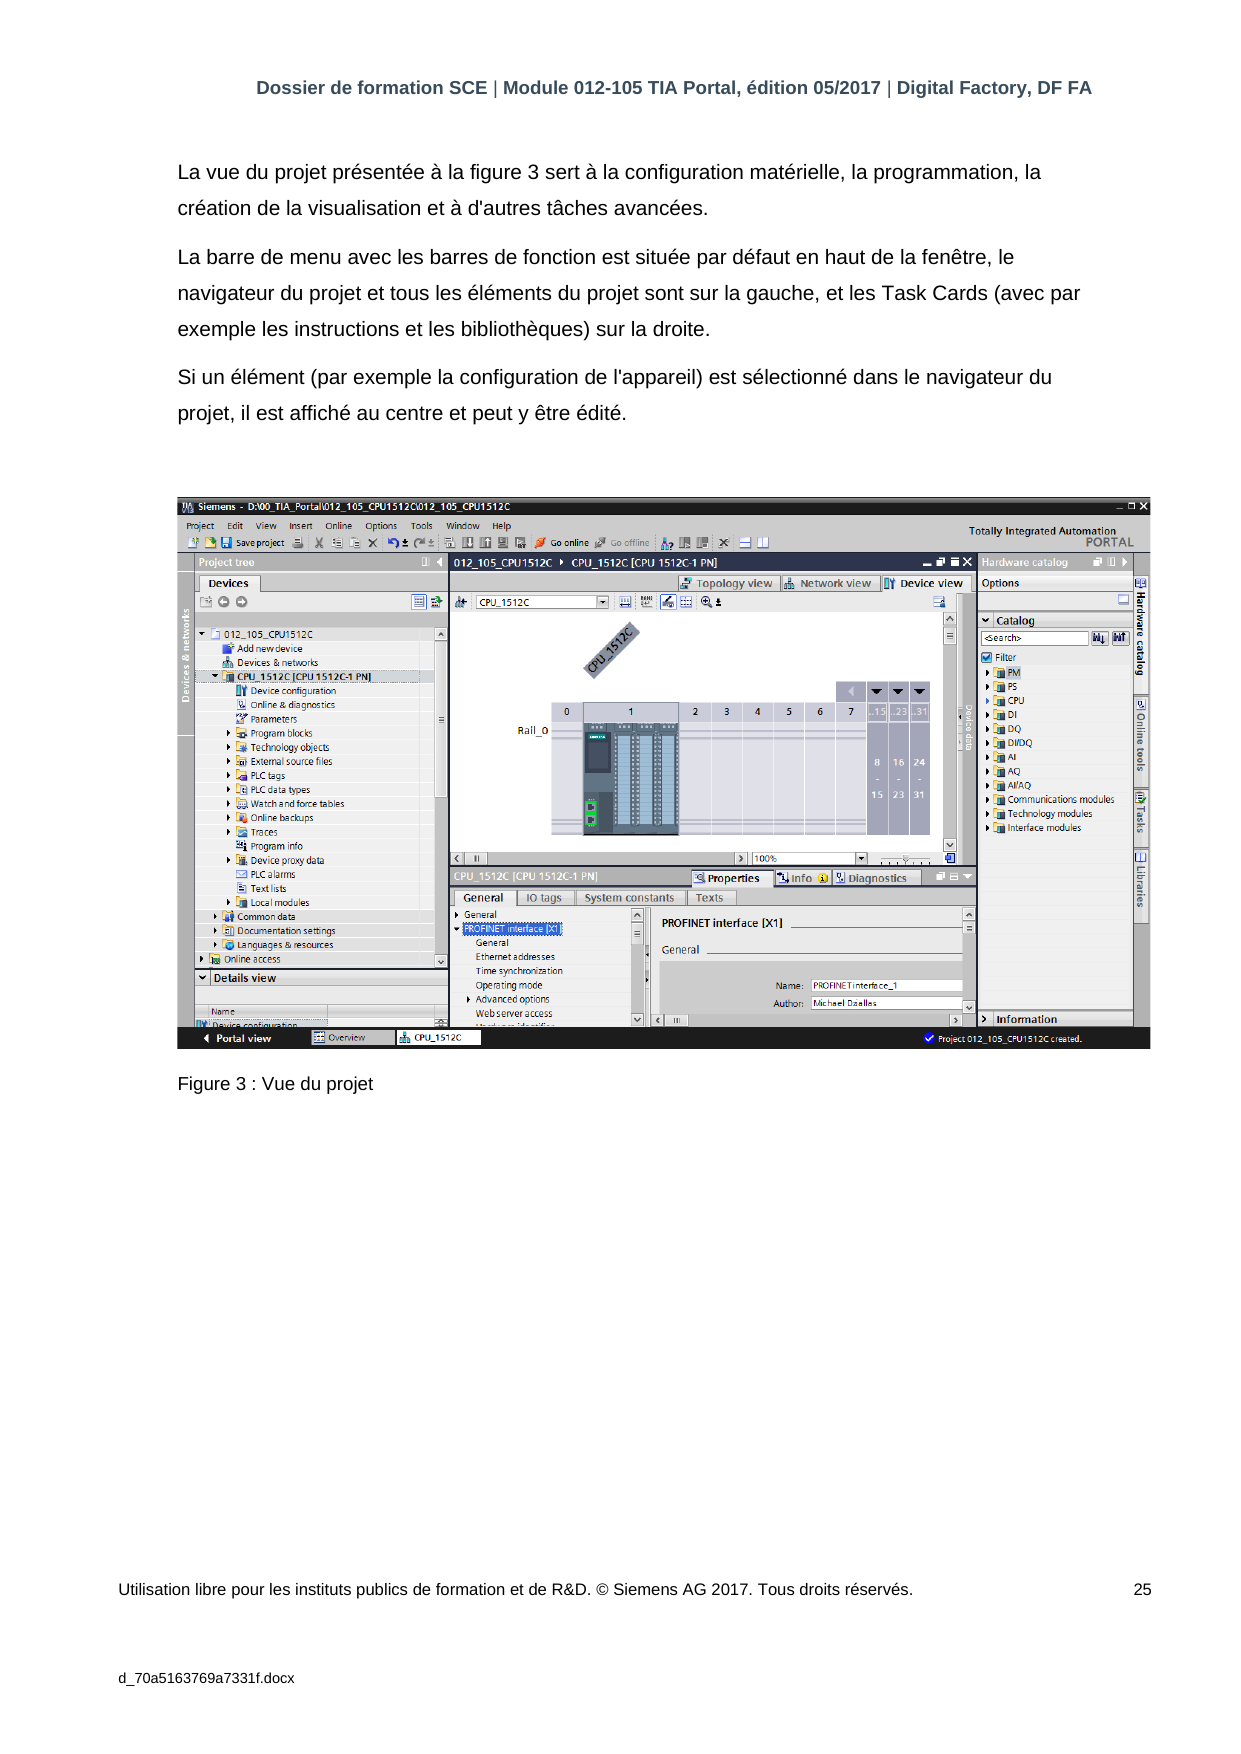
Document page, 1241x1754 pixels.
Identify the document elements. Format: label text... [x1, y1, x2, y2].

picture [177, 497, 1151, 1049]
text Figure 3 : Vue du projet [177, 1073, 1092, 1094]
text La barre de menu avec les barres de fonction est située par défaut en haut de la fenêtre, le navigateur du projet et tous les éléments du projet sont sur la gauche, et les Task Cards (avec par exemple les instructions et les bibliothèques) sur la droite. [177, 244, 1092, 340]
text La vue du projet présentée à la figure 3 sert à la configuration matérielle, la programmation, la création de la visualisation et à d'autres tâches avancées. [177, 160, 1092, 220]
text Si un élément (par exemple la configuration de l'appareil) est sélectionné dans le navigateur du projet, il est affiché au centre et peut y être édité. [177, 365, 1092, 425]
